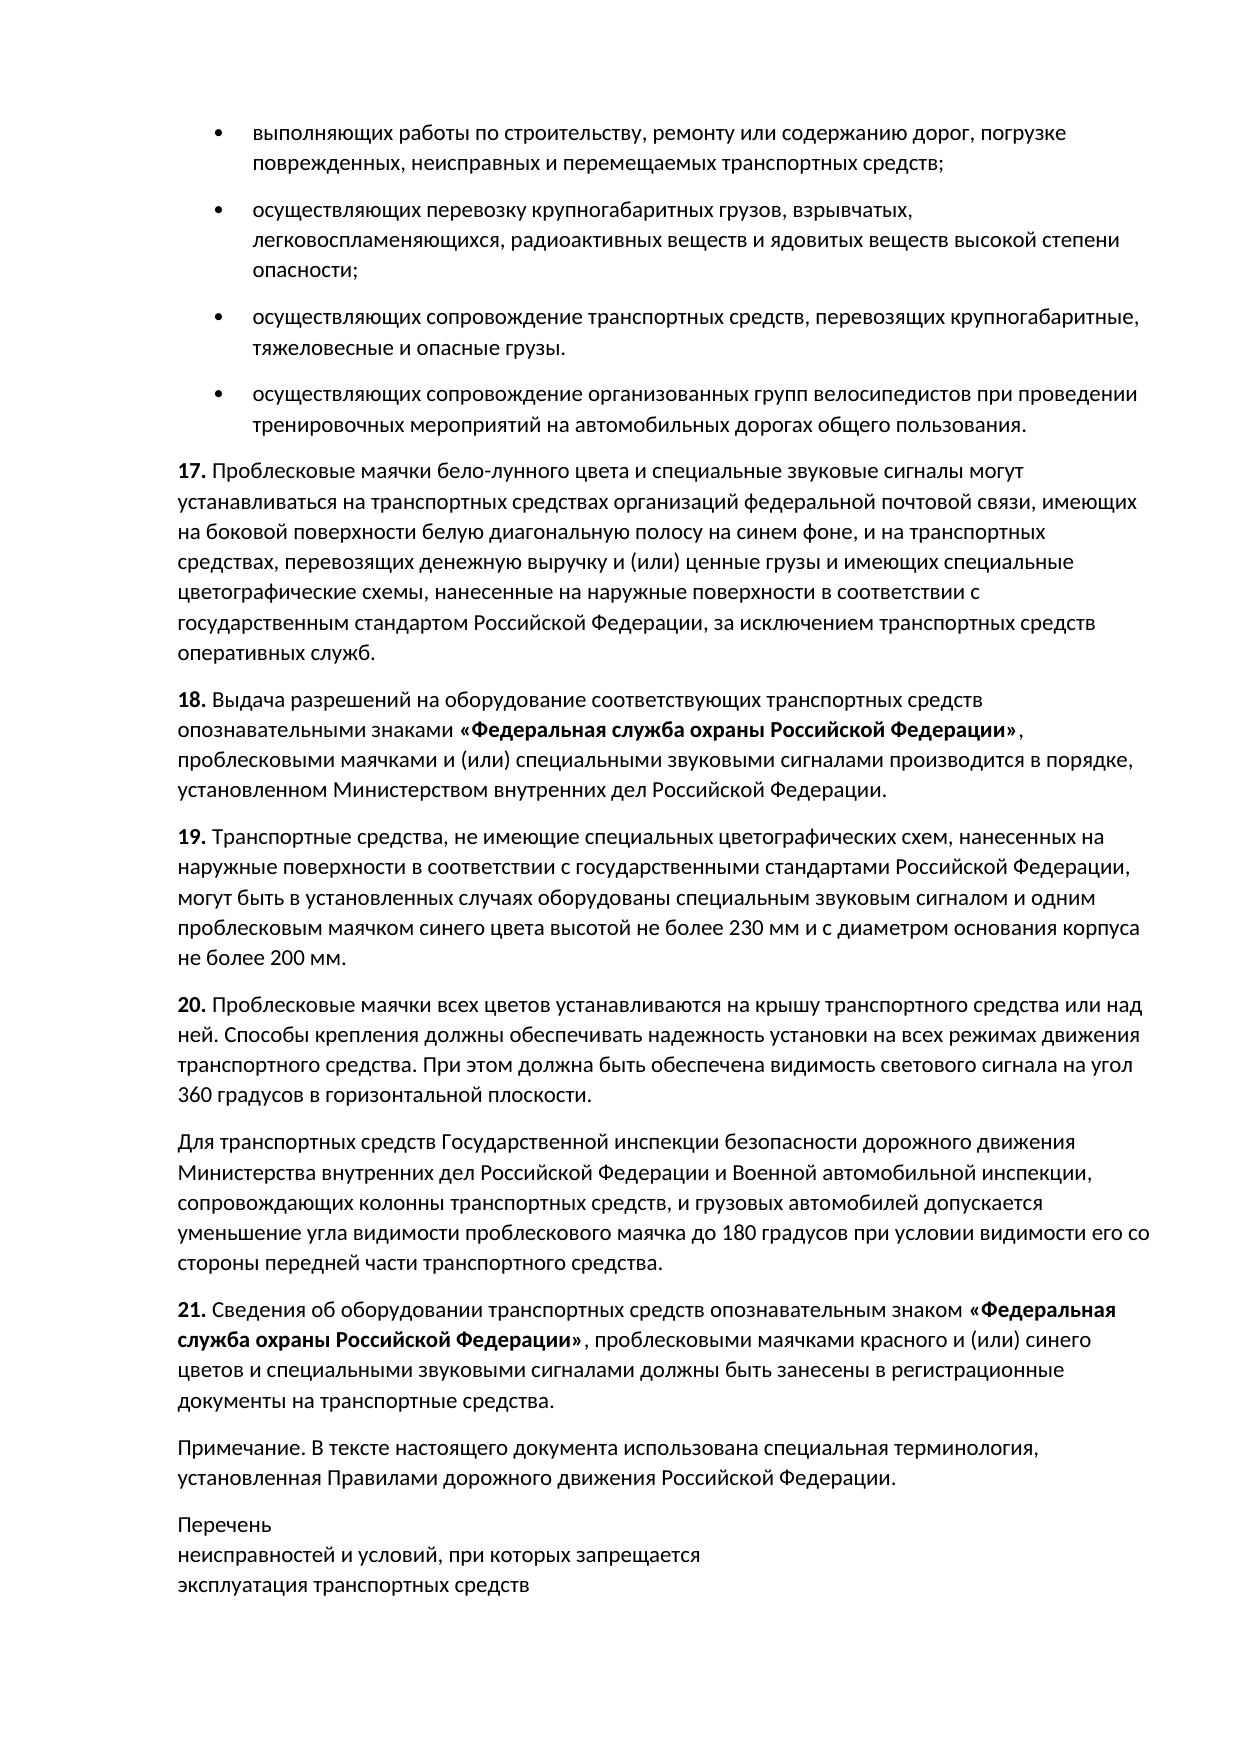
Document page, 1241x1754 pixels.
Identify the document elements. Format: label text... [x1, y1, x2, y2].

list выполняющих работы по строительству, ремонту или содержанию дорог, погрузке поврежденных, неисправных и перемещаемых транспортных средств; [215, 118, 1152, 176]
list осуществляющих перевозку крупногабаритных грузов, взрывчатых, легковоспламеняющихся, радиоактивных веществ и ядовитых веществ высокой степени опасности; [215, 195, 1152, 284]
text Перечень неисправностей и условий, при которых запрещается эксплуатация транспортных средств [177, 1510, 1152, 1598]
text 21. Сведения об оборудовании транспортных средств опознавательным знаком «Федеральная служба охраны Российской Федерации», проблесковыми маячками красного и (или) синего цветов и специальными звуковыми сигналами должны быть занесены в регистрационные документы на транспортные средства. [177, 1295, 1152, 1414]
text 19. Транспортные средства, не имеющие специальных цветографических схем, нанесенных на наружные поверхности в соответствии с государственными стандартами Российской Федерации, могут быть в установленных случаях оборудованы специальным звуковым сигналом и одним проблесковым маячком синего цвета высотой не более 230 мм и с диаметром основания корпуса не более 200 мм. [177, 822, 1152, 971]
text Примечание. В тексте настоящего документа использована специальная терминология, установленная Правилами дорожного движения Российской Федерации. [177, 1433, 1152, 1491]
text 18. Выдача разрешений на оборудование соответствующих транспортных средств опознавательными знаками «Федеральная служба охраны Российской Федерации», проблесковыми маячками и (или) специальными звуковыми сигналами производится в порядке, установленном Министерством внутренних дел Российской Федерации. [177, 685, 1152, 803]
list осуществляющих сопровождение организованных групп велосипедистов при проведении тренировочных мероприятий на автомобильных дорогах общего пользования. [215, 379, 1152, 438]
text 17. Проблесковые маячки бело-лунного цвета и специальные звуковые сигналы могут устанавливаться на транспортных средствах организаций федеральной почтовой связи, имеющих на боковой поверхности белую диагональную полосу на синем фоне, и на транспортных средствах, перевозящих денежную выручку и (или) ценные грузы и имеющих специальные цветографические схемы, нанесенные на наружные поверхности в соответствии с государственным стандартом Российской Федерации, за исключением транспортных средств оперативных служб. [177, 457, 1152, 666]
text Для транспортных средств Государственной инспекции безопасности дорожного движения Министерства внутренних дел Российской Федерации и Военной автомобильной инспекции, сопровождающих колонны транспортных средств, и грузовых автомобилей допускается уменьшение угла видимости проблескового маячка до 180 градусов при условии видимости его со стороны передней части транспортного средства. [177, 1127, 1152, 1276]
text 20. Проблесковые маячки всех цветов устанавливаются на крышу транспортного средства или над ней. Способы крепления должны обеспечивать надежность установки на всех режимах движения транспортного средства. При этом должна быть обеспечена видимость светового сигнала на угол 360 градусов в горизонтальной плоскости. [177, 990, 1152, 1109]
list осуществляющих сопровождение транспортных средств, перевозящих крупногабаритные, тяжеловесные и опасные грузы. [215, 302, 1152, 361]
